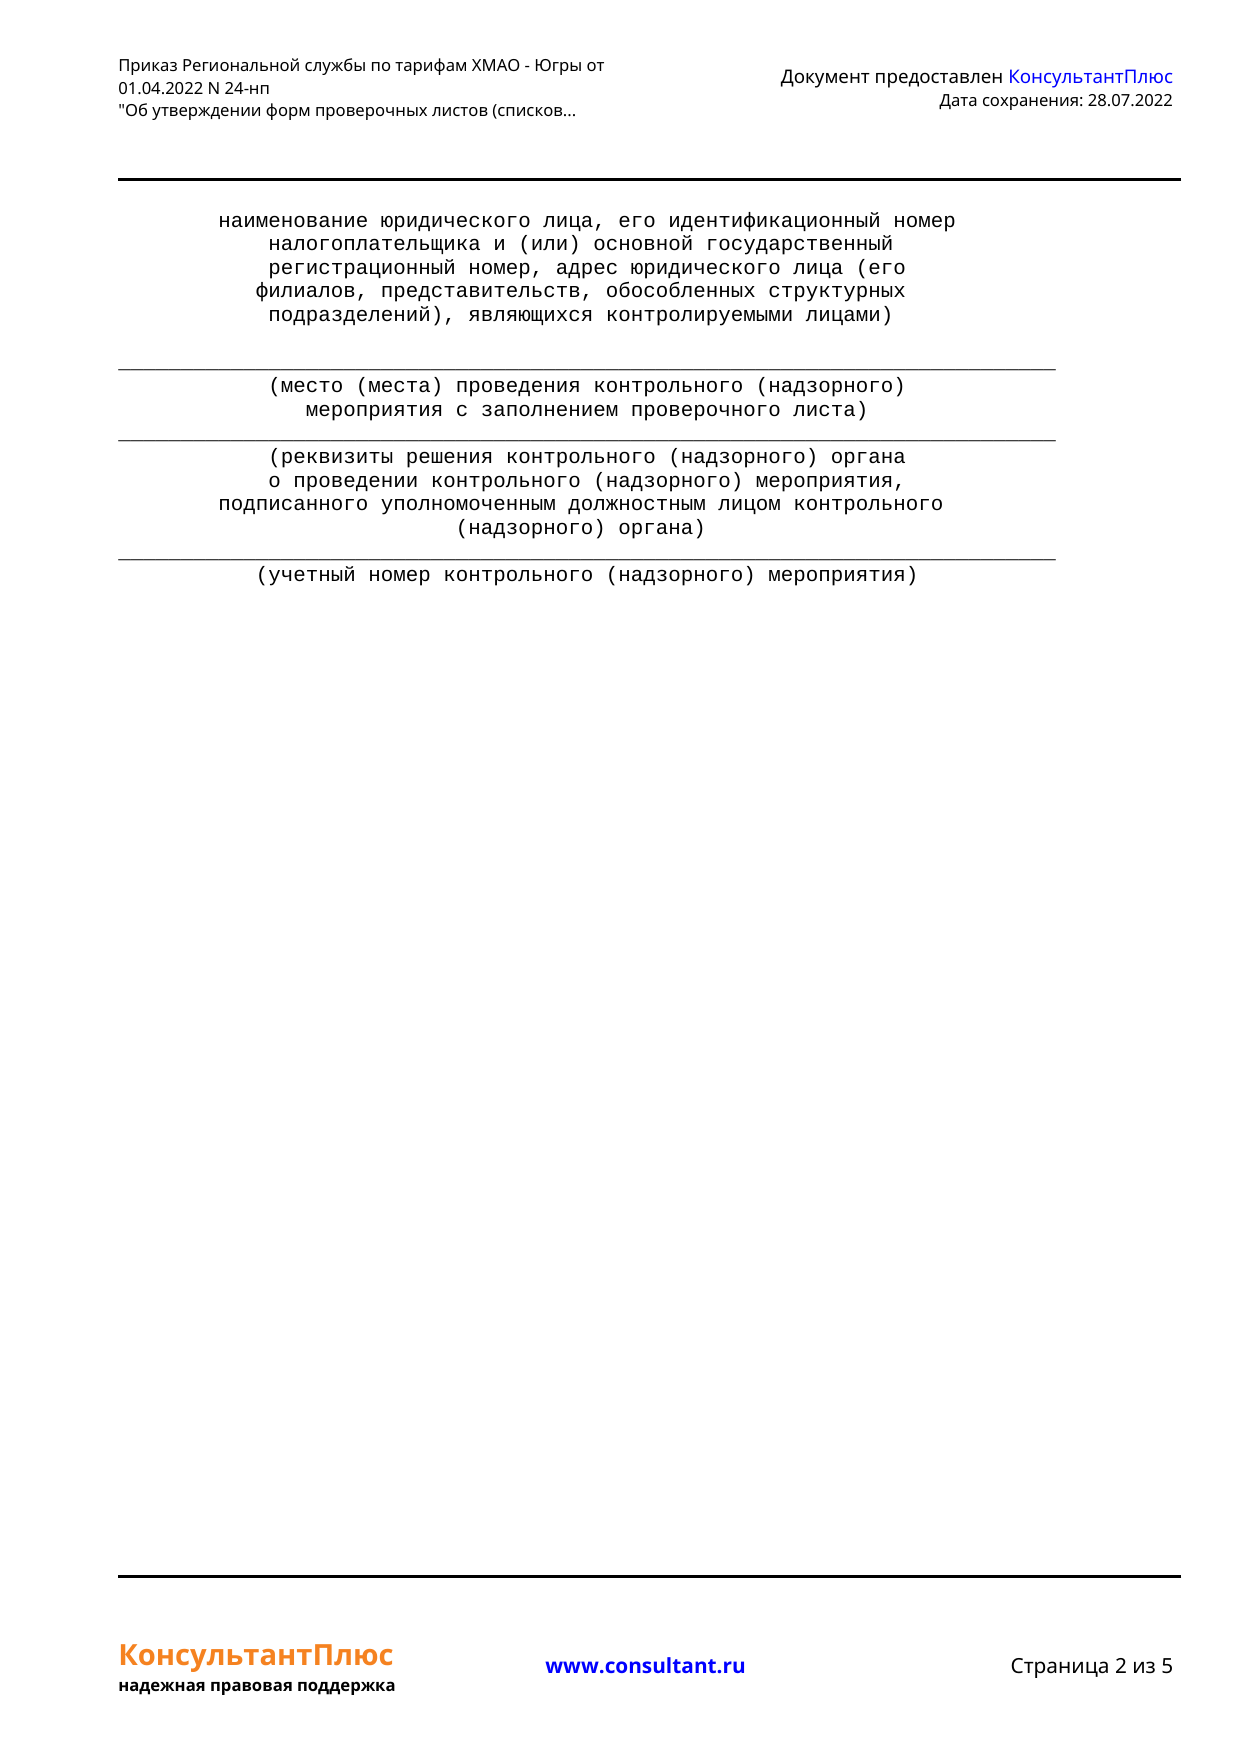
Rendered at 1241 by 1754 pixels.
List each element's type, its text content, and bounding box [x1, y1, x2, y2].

text ___________________________________________________________________________ [118, 541, 1181, 564]
text (надзорного) органа) [118, 517, 1181, 541]
text наименование юридического лица, его идентификационный номер [118, 209, 1181, 233]
text (место (места) проведения контрольного (надзорного) [118, 375, 1181, 399]
text ___________________________________________________________________________ [118, 422, 1181, 446]
text (учетный номер контрольного (надзорного) мероприятия) [118, 564, 1181, 588]
text о проведении контрольного (надзорного) мероприятия, [118, 470, 1181, 493]
text филиалов, представительств, обособленных структурных [118, 281, 1181, 304]
text ___________________________________________________________________________ [118, 351, 1181, 375]
text подписанного уполномоченным должностным лицом контрольного [118, 493, 1181, 517]
text регистрационный номер, адрес юридического лица (его [118, 257, 1181, 281]
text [118, 233, 1181, 257]
text мероприятия с заполнением проверочного листа) [118, 399, 1181, 422]
text (реквизиты решения контрольного (надзорного) органа [118, 446, 1181, 470]
text подразделений), являющихся контролируемыми лицами) [118, 304, 1181, 328]
